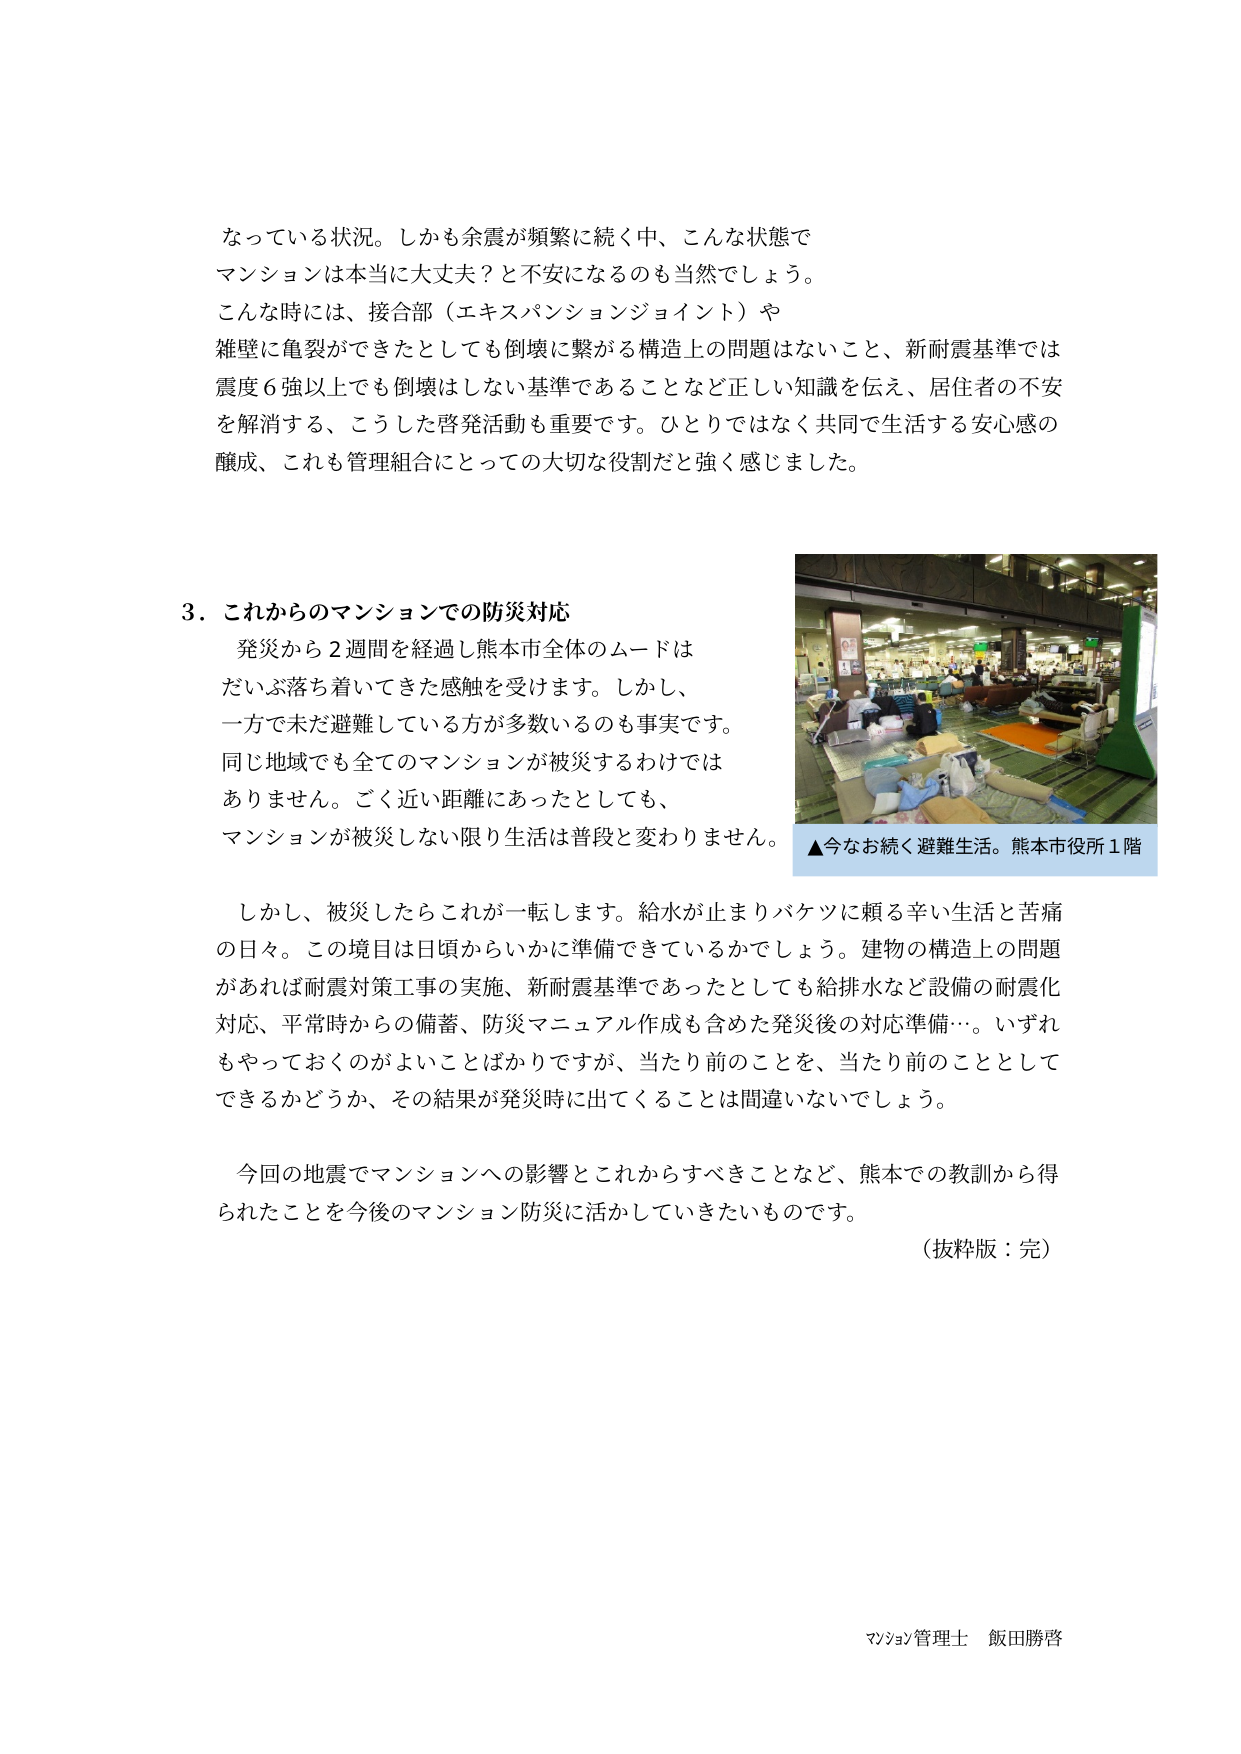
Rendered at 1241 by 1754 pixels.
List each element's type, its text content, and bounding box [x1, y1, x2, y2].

list 発災から2週間を経過し熊本市全体のムードは [215, 629, 795, 667]
list 今回の地震でマンションへの影響とこれからすべきことなど、熊本での教訓から得られたことを今後のマンション防災に活かしていきたいものです。 [215, 1154, 1063, 1229]
text マンションが被災しない限り生活は普段と変わりません。 [177, 817, 795, 854]
list （抜粋版：完） [215, 1229, 1063, 1267]
list こんな時には、接合部（エキスパンションジョイント）や [215, 292, 1063, 329]
text ３．これからのマンションでの防災対応 [177, 592, 795, 629]
list マンションは本当に大丈夫？と不安になるのも当然でしょう。 [215, 254, 1063, 292]
text ありません。ごく近い距離にあったとしても、 [177, 779, 795, 817]
text 同じ地域でも全てのマンションが被災するわけでは [177, 742, 795, 779]
text だいぶ落ち着いてきた感触を受けます。しかし、 [177, 667, 795, 704]
text 一方で未だ避難している方が多数いるのも事実です。 [177, 704, 795, 742]
picture [795, 554, 1158, 823]
list 雑壁に亀裂ができたとしても倒壊に繋がる構造上の問題はないこと、新耐震基準では震度６強以上でも倒壊はしない基準であることなど正しい知識を伝え、居住者の不安を解消する、こうした啓発活動も重要です。ひとりではなく共同で生活する安心感の醸成、これも管理組合にとっての大切な役割だと強く感じました。 [215, 329, 1063, 479]
list しかし、被災したらこれが一転します。給水が止まりバケツに頼る辛い生活と苦痛の日々。この境目は日頃からいかに準備できているかでしょう。建物の構造上の問題があれば耐震対策工事の実施、新耐震基準であったとしても給排水など設備の耐震化対応、平常時からの備蓄、防災マニュアル作成も含めた発災後の対応準備…。いずれもやっておくのがよいことばかりですが、当たり前のことを、当たり前のこととしてできるかどうか、その結果が発災時に出てくることは間違いないでしょう。 [215, 892, 1063, 1117]
text なっている状況。しかも余震が頻繁に続く中、こんな状態で [177, 217, 1063, 254]
